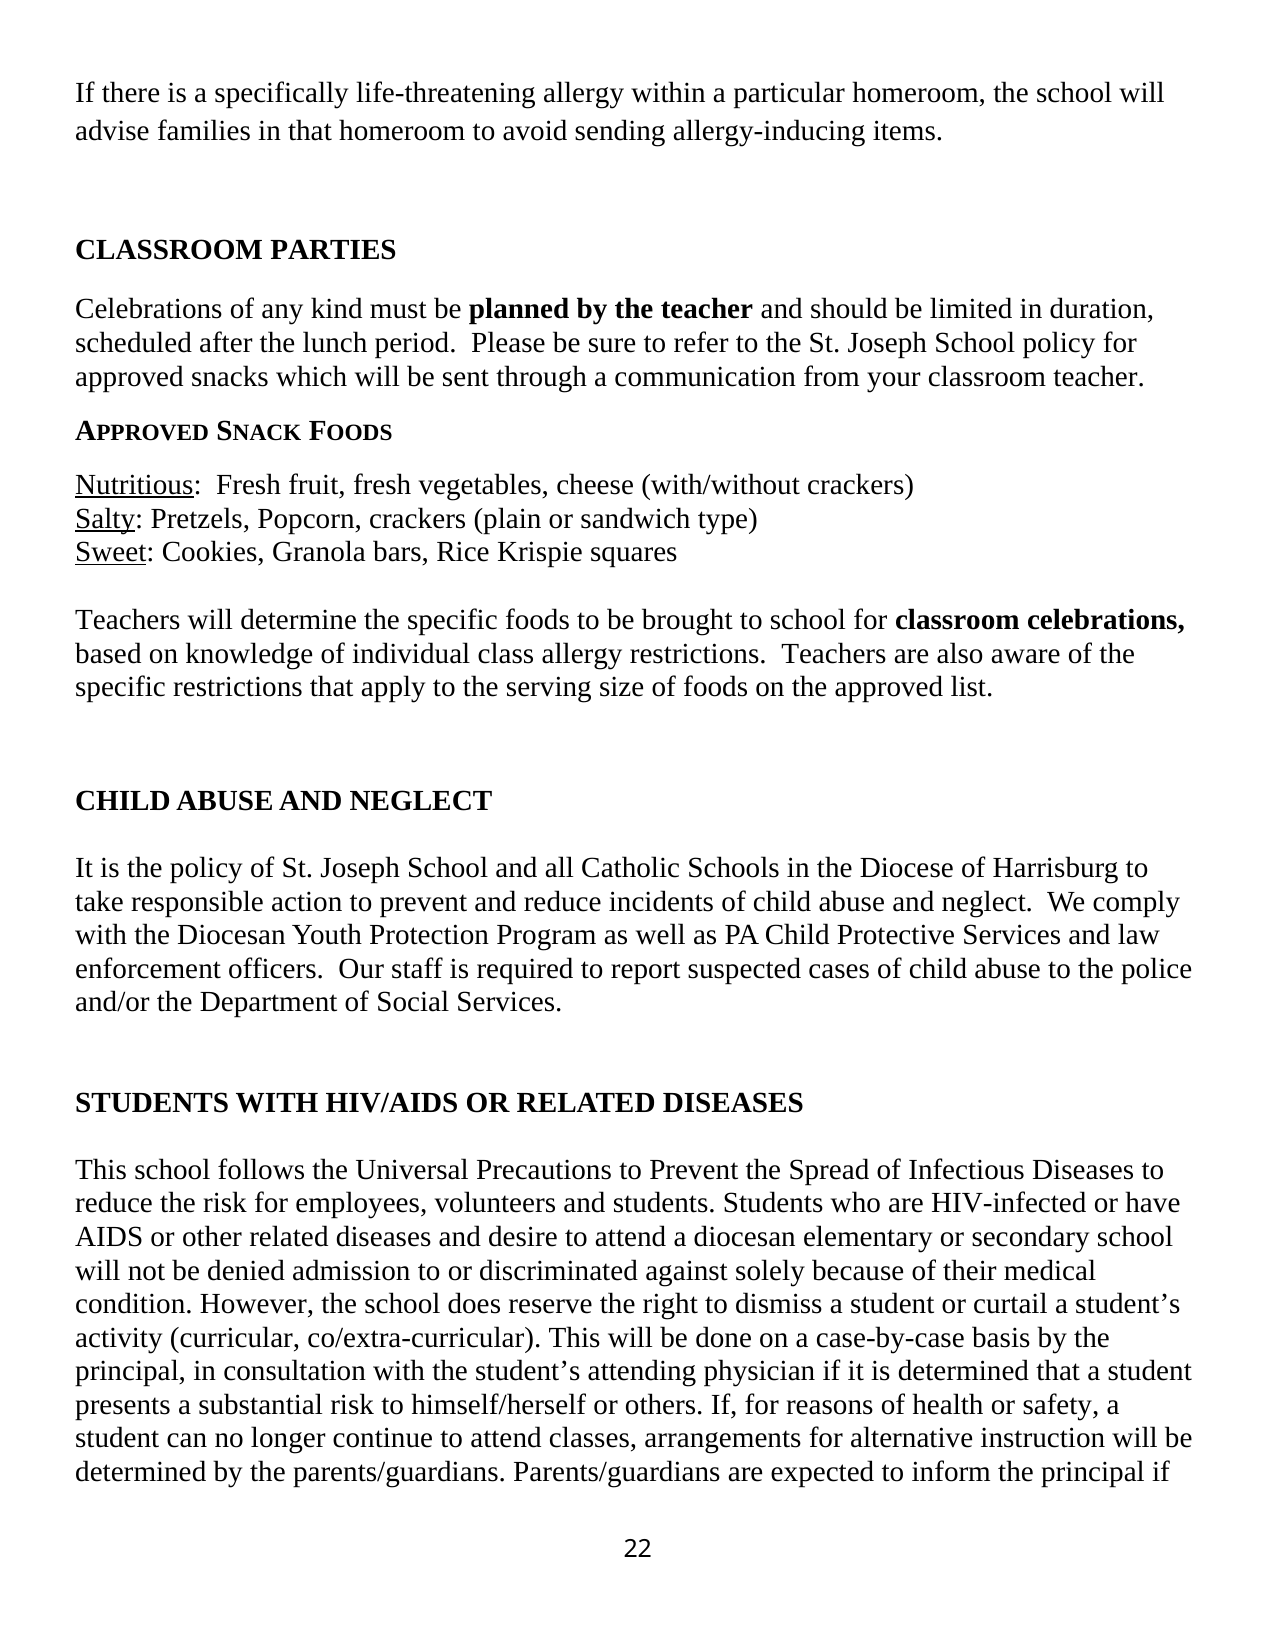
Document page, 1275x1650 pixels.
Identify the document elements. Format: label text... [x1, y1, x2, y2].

text CLASSROOM PARTIES [75, 232, 1200, 266]
text Salty: Pretzels, Popcorn, crackers (plain or sandwich type) [75, 501, 1200, 534]
text Nutritious: Fresh fruit, fresh vegetables, cheese (with/without crackers) [75, 467, 1200, 501]
text Teachers will determine the specific foods to be brought to school for classroom celebrations, based on knowledge of individual class allergy restrictions. Teachers are also aware of the specific restrictions that apply to the serving size of foods on the approved list. [75, 602, 1200, 703]
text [75, 1152, 1200, 1487]
text Students with HIV/AIDS or Related Diseases [75, 1085, 1200, 1118]
text If there is a specifically life-threatening allergy within a particular homeroom, the school will advise families in that homeroom to avoid sending allergy-inducing items. [75, 75, 1200, 147]
text CHILD ABUSE AND NEGLECT [75, 783, 1200, 817]
text Approved Snack Foods [75, 413, 1200, 447]
text Sweet: Cookies, Granola bars, Rice Krispie squares [75, 534, 1200, 568]
text It is the policy of St. Joseph School and all Catholic Schools in the Diocese of Harrisburg to take responsible action to prevent and reduce incidents of child abuse and neglect. We comply with the Diocesan Youth Protection Program as well as PA Child Protective Services and law enforcement officers. Our staff is required to report suspected cases of child abuse to the police and/or the Department of Social Services. [75, 850, 1200, 1018]
text Celebrations of any kind must be planned by the teacher and should be limited in duration, scheduled after the lunch period. Please be sure to refer to the St. Joseph School policy for approved snacks which will be sent through a communication from your classroom teacher. [75, 292, 1200, 392]
